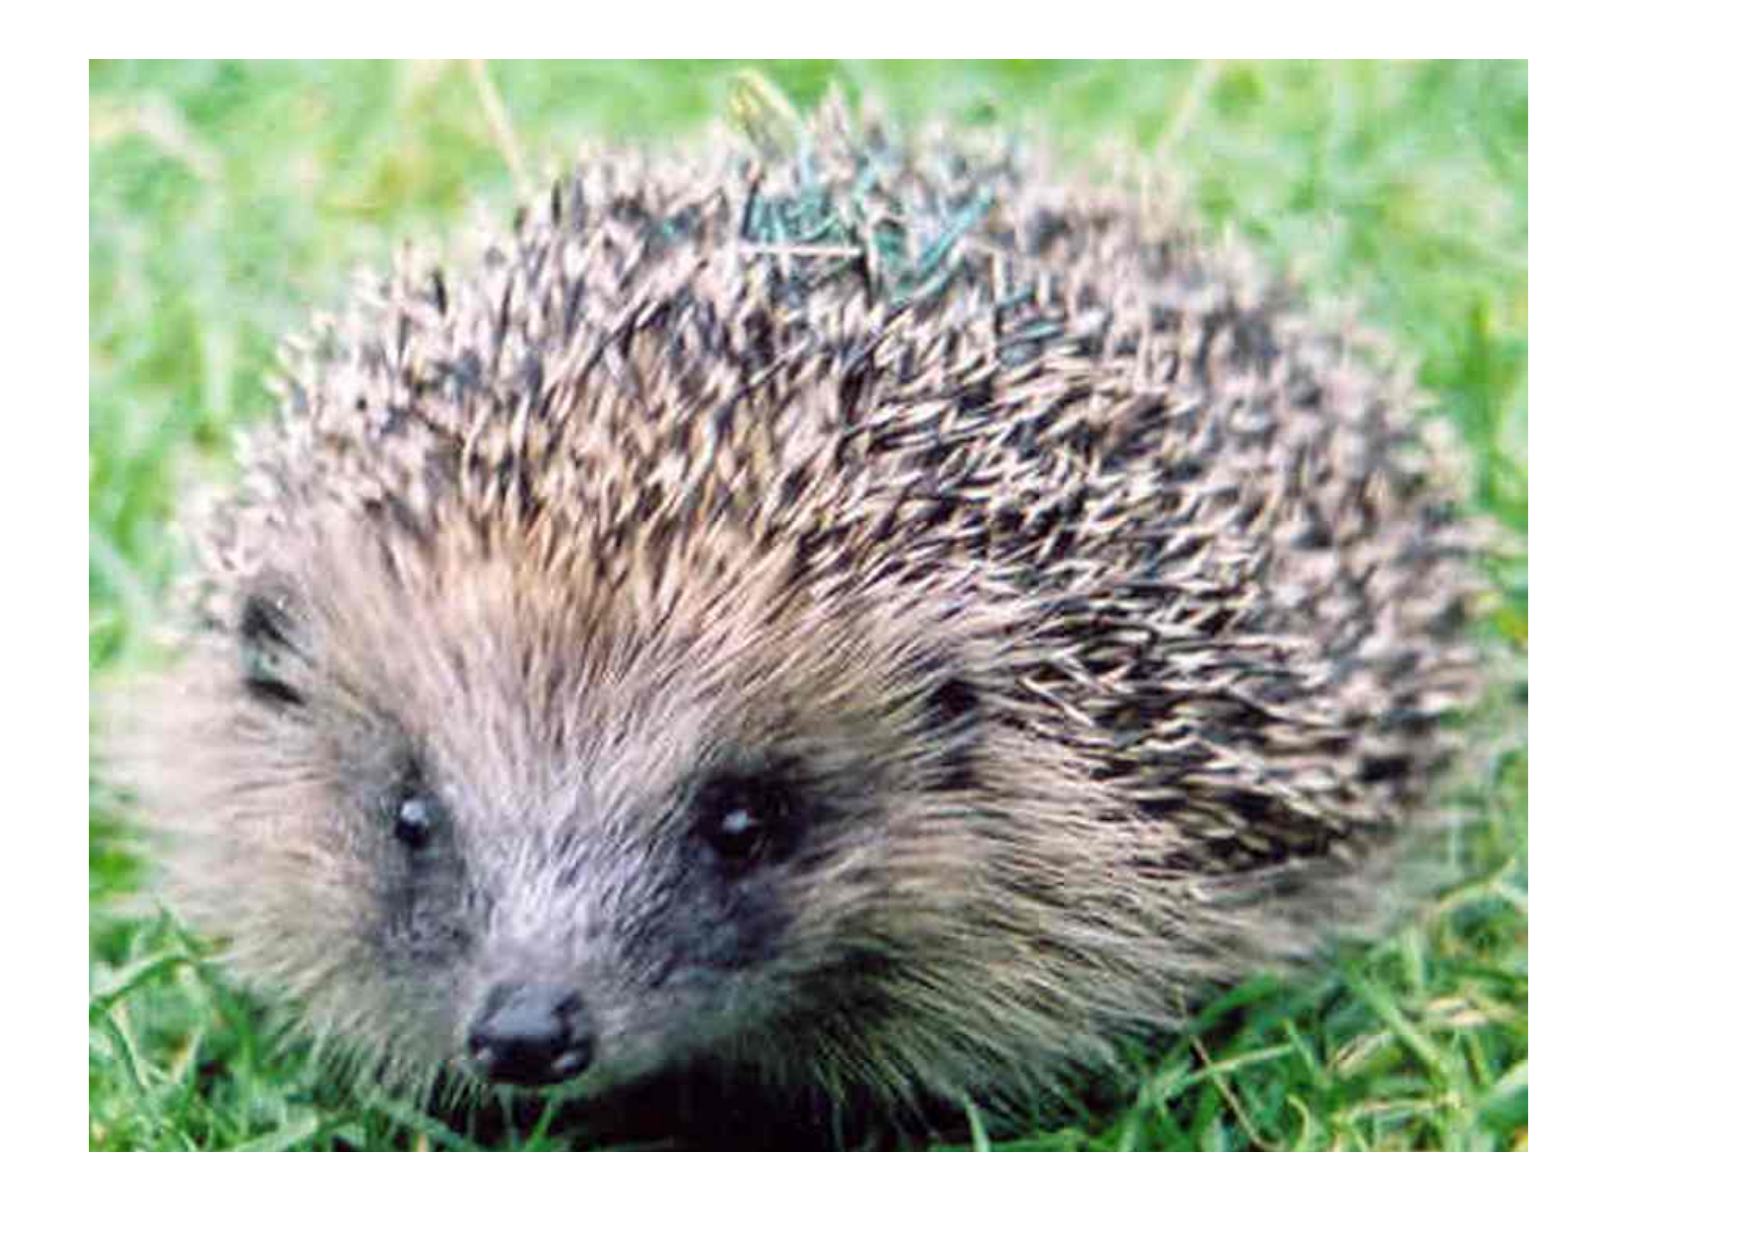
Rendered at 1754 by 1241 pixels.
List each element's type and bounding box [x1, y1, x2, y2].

picture [88, 59, 1529, 1152]
